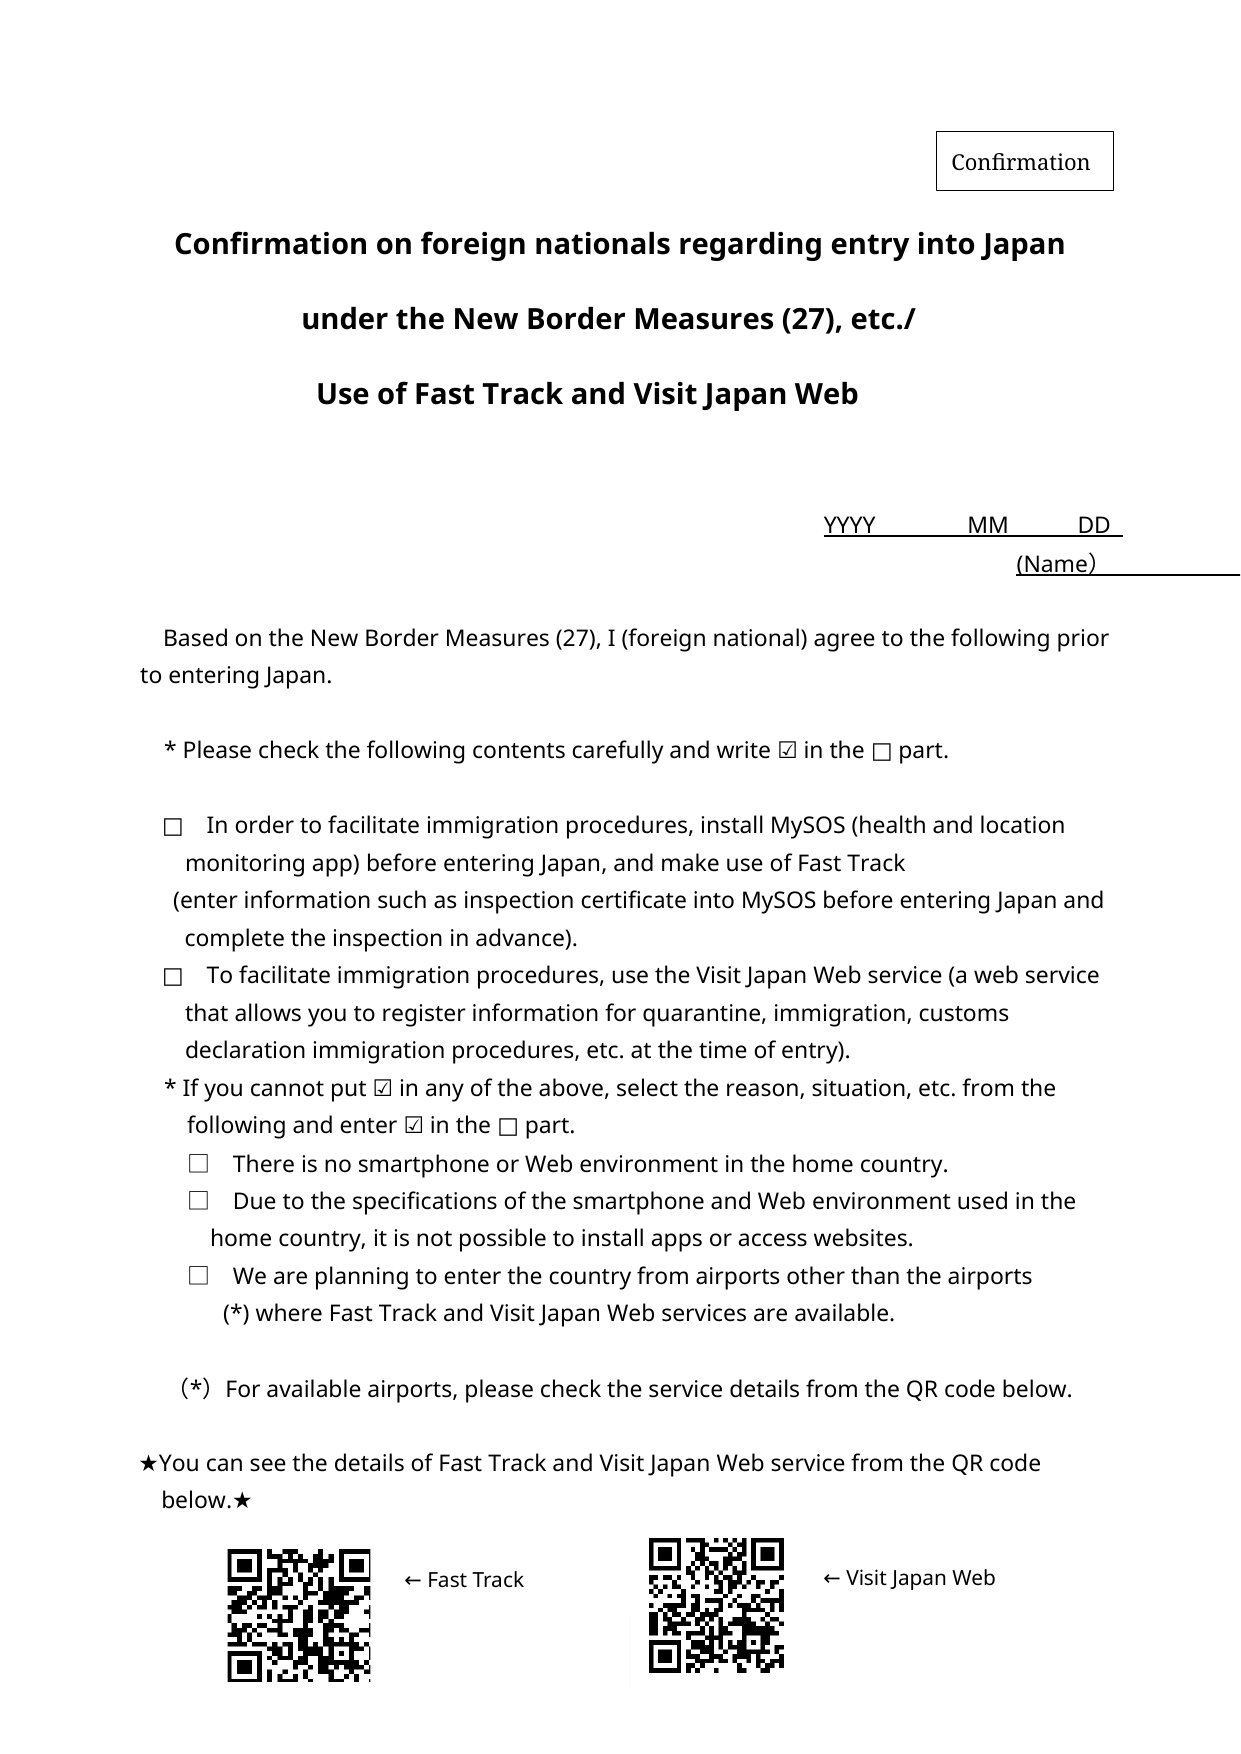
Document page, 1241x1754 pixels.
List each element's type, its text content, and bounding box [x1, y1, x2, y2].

text □ To facilitate immigration procedures, use the Visit Japan Web service (a web service that allows you to register information for quarantine, immigration, customs declaration immigration procedures, etc. at the time of entry). [162, 956, 1122, 1068]
text Confirmation on foreign nationals regarding entry into Japan [118, 206, 1122, 281]
text （*）For available airports, please check the service details from the QR code below. [167, 1368, 1122, 1406]
text Based on the New Border Measures (27), I (foreign national) agree to the following prior to entering Japan. [140, 618, 1122, 693]
text * Please check the following contents carefully and write ☑ in the □ part. [129, 731, 1122, 768]
picture [629, 1519, 802, 1687]
text YYYY MM DD [118, 506, 1111, 543]
text □ Due to the specifications of the smartphone and Web environment used in the home country, it is not possible to install apps or access websites. [118, 1181, 1122, 1256]
text (enter information such as inspection certificate into MySOS before entering Japan and complete the inspection in advance). [173, 881, 1122, 956]
text ★You can see the details of Fast Track and Visit Japan Web service from the QR code below.★ [138, 1443, 1122, 1518]
text (Name） [118, 543, 1111, 581]
text Use of Fast Track and Visit Japan Web [140, 356, 1122, 431]
text □ There is no smartphone or Web environment in the home country. [118, 1143, 1122, 1181]
text * If you cannot put ☑ in any of the above, select the reason, situation, etc. from the following and enter ☑ in the □ part. [118, 1068, 1122, 1143]
text □ We are planning to enter the country from airports other than the airports [118, 1256, 1122, 1293]
text (*) where Fast Track and Visit Japan Web services are available. [206, 1293, 1122, 1331]
text □ In order to facilitate immigration procedures, install MySOS (health and location monitoring app) before entering Japan, and make use of Fast Track [162, 806, 1122, 881]
text under the New Border Measures (27), etc./ [140, 281, 1122, 356]
picture [226, 1549, 371, 1681]
